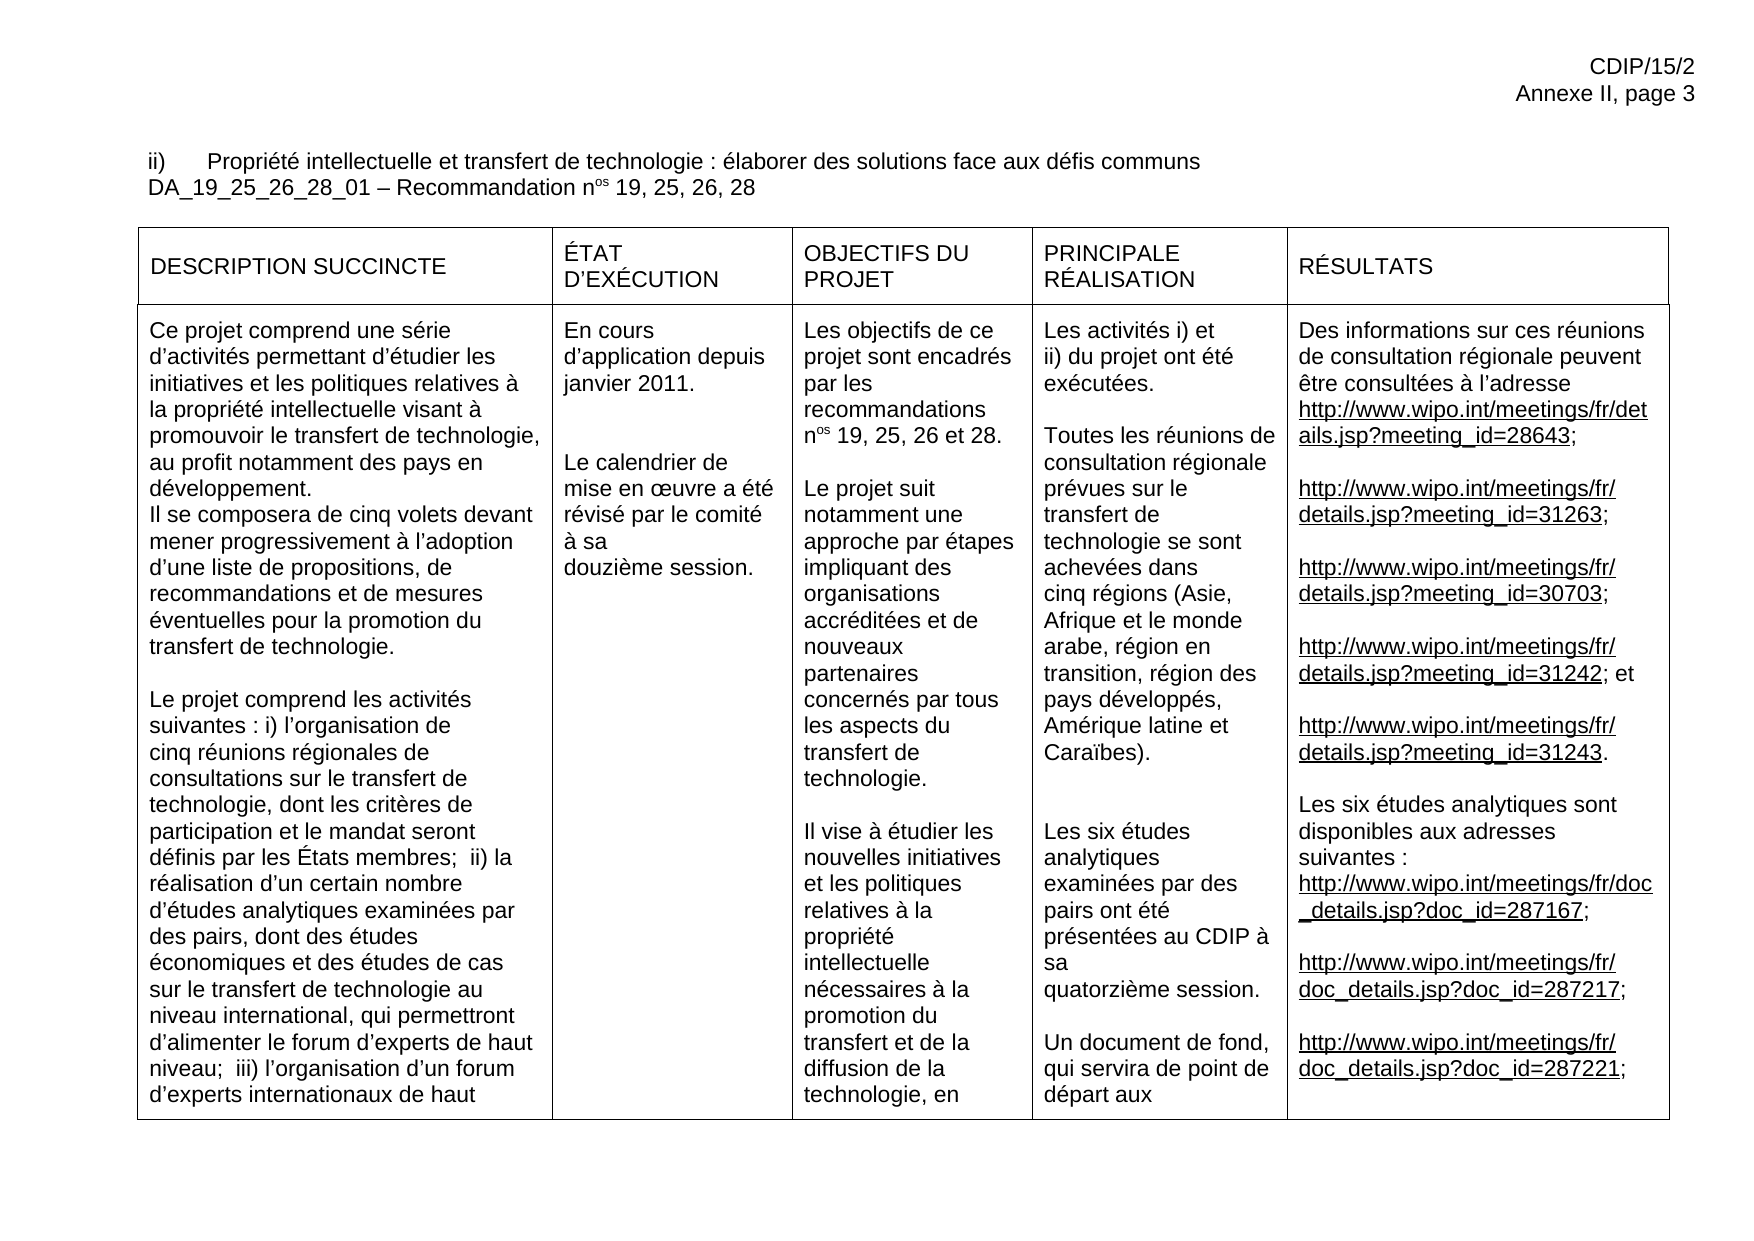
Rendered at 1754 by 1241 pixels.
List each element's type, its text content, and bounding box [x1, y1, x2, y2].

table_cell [138, 305, 552, 1119]
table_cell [793, 305, 1032, 1119]
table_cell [553, 305, 792, 1119]
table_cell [1288, 305, 1669, 1119]
text ii) Propriété intellectuelle et transfert de technologie : élaborer des solutions face aux défis communs [148, 148, 1695, 174]
table_header ÉTAT D’EXÉCUTION [553, 228, 792, 304]
text DA_19_25_26_28_01 – Recommandation nos 19, 25, 26, 28 [148, 174, 1695, 200]
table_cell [1033, 305, 1287, 1119]
table_header PRINCIPALE RÉALISATION [1033, 228, 1287, 304]
table_header RÉSULTATS [1288, 228, 1668, 304]
table_header OBJECTIFS DU PROJET [793, 228, 1032, 304]
table_header DESCRIPTION SUCCINCTE [139, 228, 552, 304]
